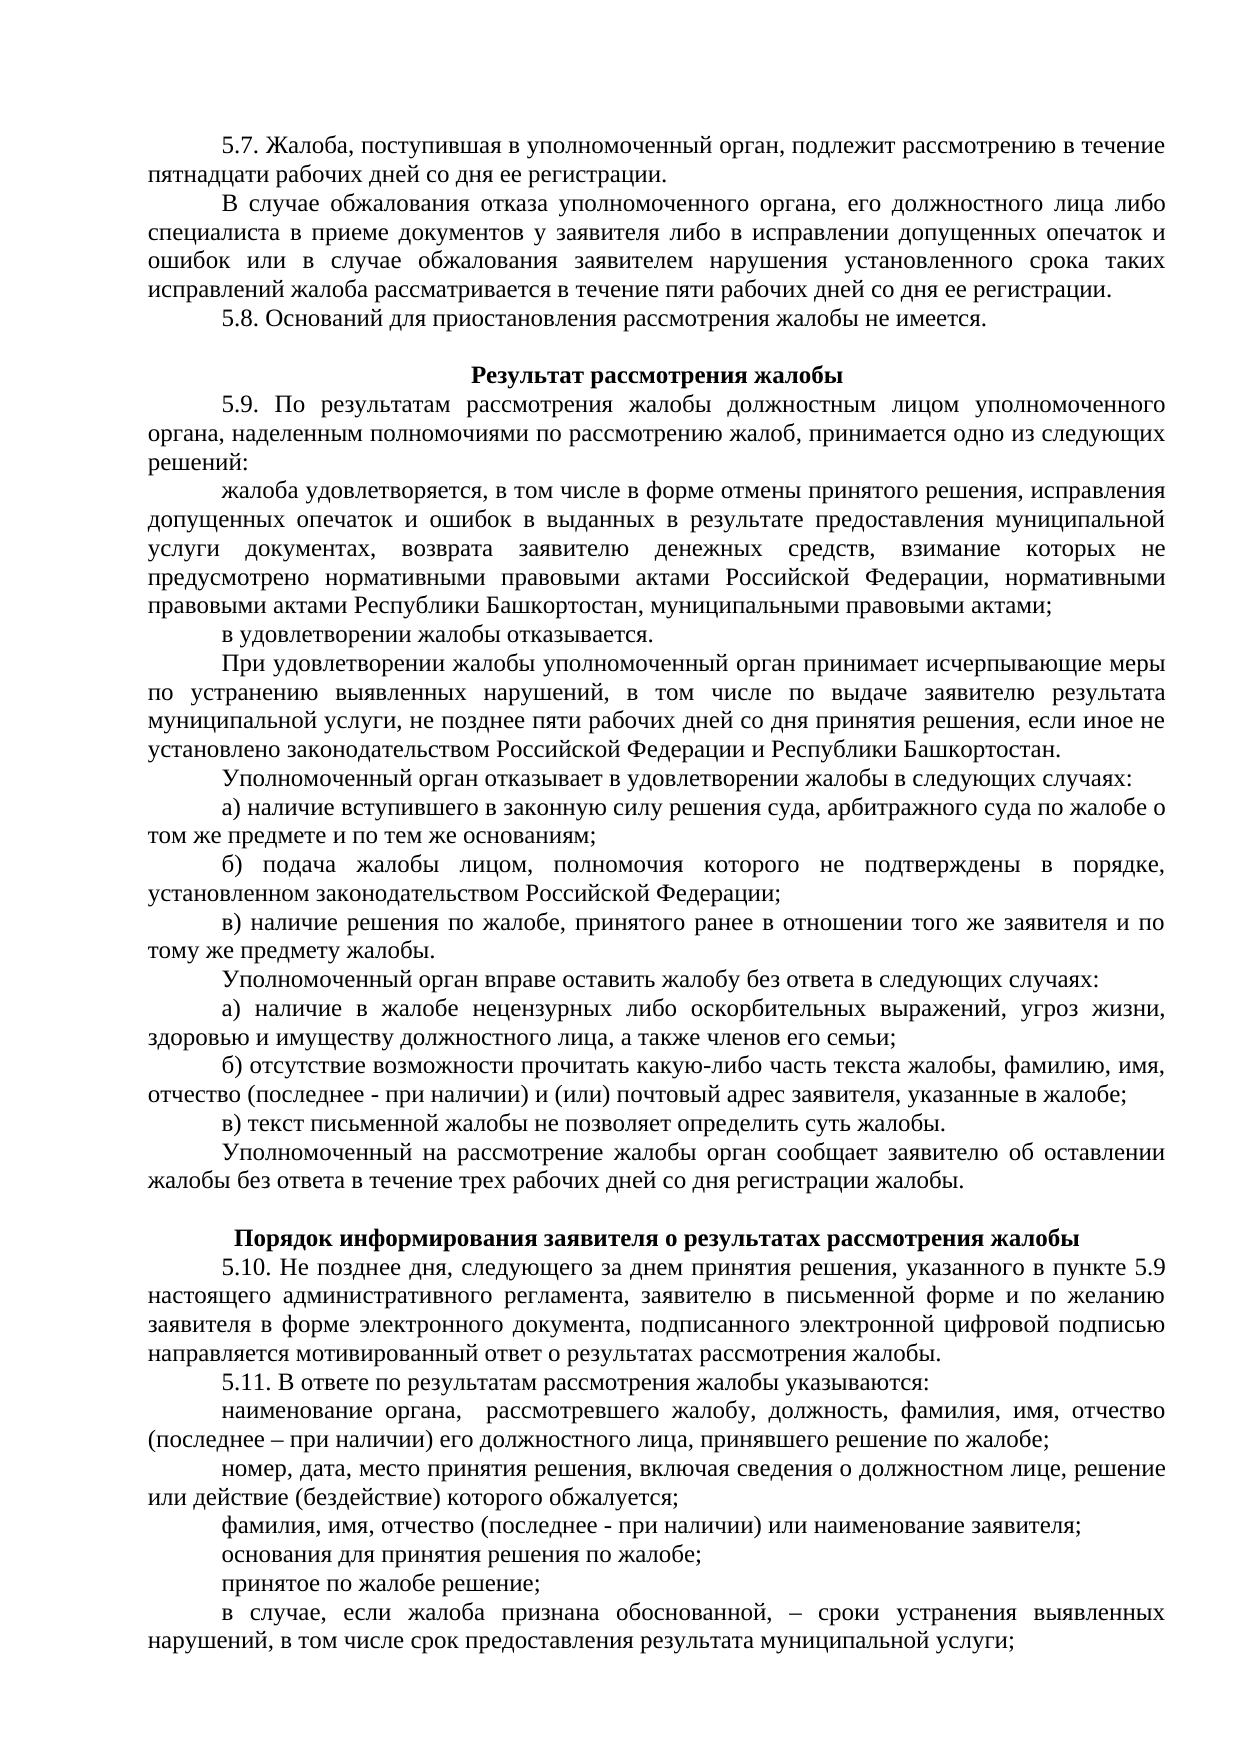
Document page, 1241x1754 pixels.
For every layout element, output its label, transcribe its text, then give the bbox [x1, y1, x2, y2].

text 5.8. Оснований для приостановления рассмотрения жалобы не имеется. [148, 303, 1167, 332]
text фамилия, имя, отчество (последнее - при наличии) или наименование заявителя; [148, 1511, 1167, 1539]
text номер, дата, место принятия решения, включая сведения о должностном лице, решение или действие (бездействие) которого обжалуется; [148, 1453, 1167, 1511]
text в) наличие решения по жалобе, принятого ранее в отношении того же заявителя и по тому же предмету жалобы. [148, 907, 1167, 964]
text Результат рассмотрения жалобы [148, 361, 1167, 389]
text При удовлетворении жалобы уполномоченный орган принимает исчерпывающие меры по устранению выявленных нарушений, в том числе по выдаче заявителю результата муниципальной услуги, не позднее пяти рабочих дней со дня принятия решения, если иное не установлено законодательством Российской Федерации и Республики Башкортостан. [148, 648, 1167, 763]
text б) отсутствие возможности прочитать какую-либо часть текста жалобы, фамилию, имя, отчество (последнее - при наличии) и (или) почтовый адрес заявителя, указанные в жалобе; [148, 1051, 1167, 1108]
text б) подача жалобы лицом, полномочия которого не подтверждены в порядке, установленном законодательством Российской Федерации; [148, 849, 1167, 907]
text в) текст письменной жалобы не позволяет определить суть жалобы. [148, 1108, 1167, 1137]
text в случае, если жалоба признана обоснованной, – сроки устранения выявленных нарушений, в том числе срок предоставления результата муниципальной услуги; [148, 1597, 1167, 1654]
text 5.7. Жалоба, поступившая в уполномоченный орган, подлежит рассмотрению в течение пятнадцати рабочих дней со дня ее регистрации. [148, 131, 1167, 188]
text Порядок информирования заявителя о результатах рассмотрения жалобы [148, 1223, 1167, 1252]
text наименование органа, рассмотревшего жалобу, должность, фамилия, имя, отчество (последнее – при наличии) его должностного лица, принявшего решение по жалобе; [148, 1396, 1167, 1453]
text В случае обжалования отказа уполномоченного органа, его должностного лица либо специалиста в приеме документов у заявителя либо в исправлении допущенных опечаток и ошибок или в случае обжалования заявителем нарушения установленного срока таких исправлений жалоба рассматривается в течение пяти рабочих дней со дня ее регистрации. [148, 188, 1167, 303]
text а) наличие вступившего в законную силу решения суда, арбитражного суда по жалобе о том же предмете и по тем же основаниям; [148, 792, 1167, 849]
text 5.9. По результатам рассмотрения жалобы должностным лицом уполномоченного органа, наделенным полномочиями по рассмотрению жалоб, принимается одно из следующих решений: [148, 389, 1167, 476]
text принятое по жалобе решение; [148, 1568, 1167, 1597]
text Уполномоченный на рассмотрение жалобы орган сообщает заявителю об оставлении жалобы без ответа в течение трех рабочих дней со дня регистрации жалобы. [148, 1137, 1167, 1194]
text в удовлетворении жалобы отказывается. [148, 619, 1167, 648]
text 5.11. В ответе по результатам рассмотрения жалобы указываются: [148, 1367, 1167, 1396]
text 5.10. Не позднее дня, следующего за днем принятия решения, указанного в пункте 5.9 настоящего административного регламента, заявителю в письменной форме и по желанию заявителя в форме электронного документа, подписанного электронной цифровой подписью направляется мотивированный ответ о результатах рассмотрения жалобы. [148, 1252, 1167, 1367]
text а) наличие в жалобе нецензурных либо оскорбительных выражений, угроз жизни, здоровью и имуществу должностного лица, а также членов его семьи; [148, 993, 1167, 1051]
text жалоба удовлетворяется, в том числе в форме отмены принятого решения, исправления допущенных опечаток и ошибок в выданных в результате предоставления муниципальной услуги документах, возврата заявителю денежных средств, взимание которых не предусмотрено нормативными правовыми актами Российской Федерации, нормативными правовыми актами Республики Башкортостан, муниципальными правовыми актами; [148, 476, 1167, 619]
text Уполномоченный орган вправе оставить жалобу без ответа в следующих случаях: [148, 964, 1167, 993]
text основания для принятия решения по жалобе; [148, 1539, 1167, 1568]
text Уполномоченный орган отказывает в удовлетворении жалобы в следующих случаях: [148, 763, 1167, 792]
